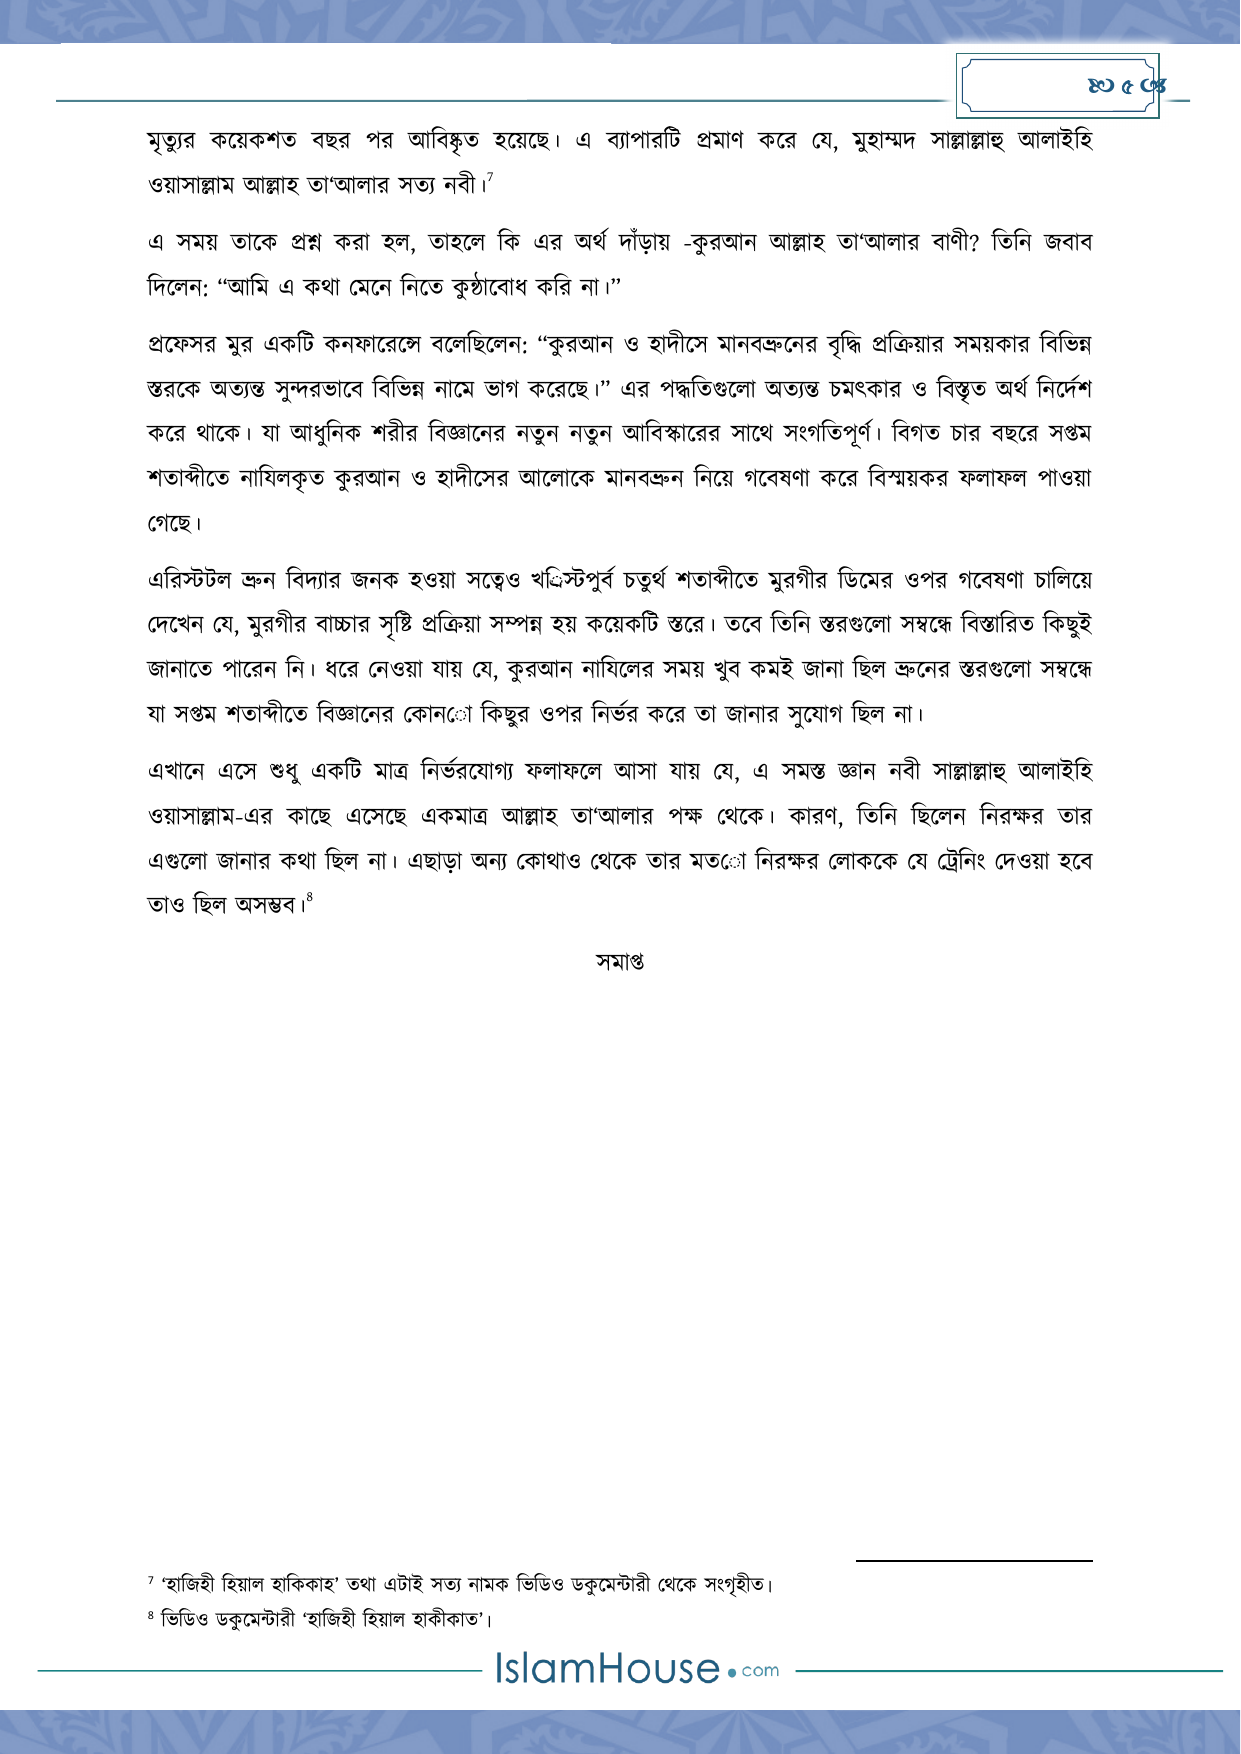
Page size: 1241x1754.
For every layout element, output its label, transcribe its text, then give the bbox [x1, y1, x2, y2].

text সমাপ্ত [148, 940, 1092, 982]
text এরিস্টটল ভ্রুন বিদ্যার জনক হওয়া সত্বেও খ্রিস্টপুর্ব চতুর্থ শতাব্দীতে মুরগীর ডিমের ওপর গবেষণা চালিয়ে দেখেন যে, মুরগীর বাচ্চার সৃষ্টি প্রক্রিয়া সম্পন্ন হয় কয়েকটি স্তরে। তবে তিনি স্তরগুলো সম্বন্ধে বিস্তারিত কিছুই জানাতে পারেন নি। ধরে নেওয়া যায় যে, কুরআন নাযিলের সময় খুব কমই জানা ছিল ভ্রুনের স্তরগুলো সম্বন্ধে যা সপ্তম শতাব্দীতে বিজ্ঞানের কোনো কিছুর ওপর নির্ভর করে তা জানার সুযোগ ছিল না। [148, 558, 1092, 733]
text এখানে এসে শুধু একটি মাত্র নির্ভরযোগ্য ফলাফলে আসা যায় যে, এ সমস্ত জ্ঞান নবী সাল্লাল্লাহু আলাইহি ওয়াসাল্লাম-এর কাছে এসেছে একমাত্র আল্লাহ তা‘আলার পক্ষ থেকে। কারণ, তিনি ছিলেন নিরক্ষর তার এগুলো জানার কথা ছিল না। এছাড়া অন্য কোথাও থেকে তার মতো নিরক্ষর লোককে যে ট্রেনিং দেওয়া হবে তাও ছিল অসম্ভব। [148, 749, 1092, 924]
text এ সময় তাকে প্রশ্ন করা হল, তাহলে কি এর অর্থ দাঁড়ায় -কুরআন আল্লাহ তা‘আলার বাণী? তিনি জবাব দিলেন: “আমি এ কথা মেনে নিতে কুন্ঠাবোধ করি না।” [148, 220, 1092, 306]
picture [28, 1645, 483, 1691]
text প্রফেসর মুর একটি কনফারেন্সে বলেছিলেন: “কুরআন ও হাদীসে মানবভ্রুনের বৃদ্ধি প্রক্রিয়ার সময়কার বিভিন্ন স্তরকে অত্যন্ত সুন্দরভাবে বিভিন্ন নামে ভাগ করেছে।” এর পদ্ধতিগুলো অত্যন্ত চমৎকার ও বিস্তৃত অর্থ নির্দেশ করে থাকে। যা আধুনিক শরীর বিজ্ঞানের নতুন নতুন আবিস্কারের সাথে সংগতিপূর্ণ। বিগত চার বছরে সপ্তম শতাব্দীতে নাযিলকৃত কুরআন ও হাদীসের আলোকে মানবভ্রুন নিয়ে গবেষণা করে বিস্ময়কর ফলাফল পাওয়া গেছে। [148, 322, 1092, 542]
picture [487, 1646, 1224, 1691]
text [148, 118, 1092, 204]
